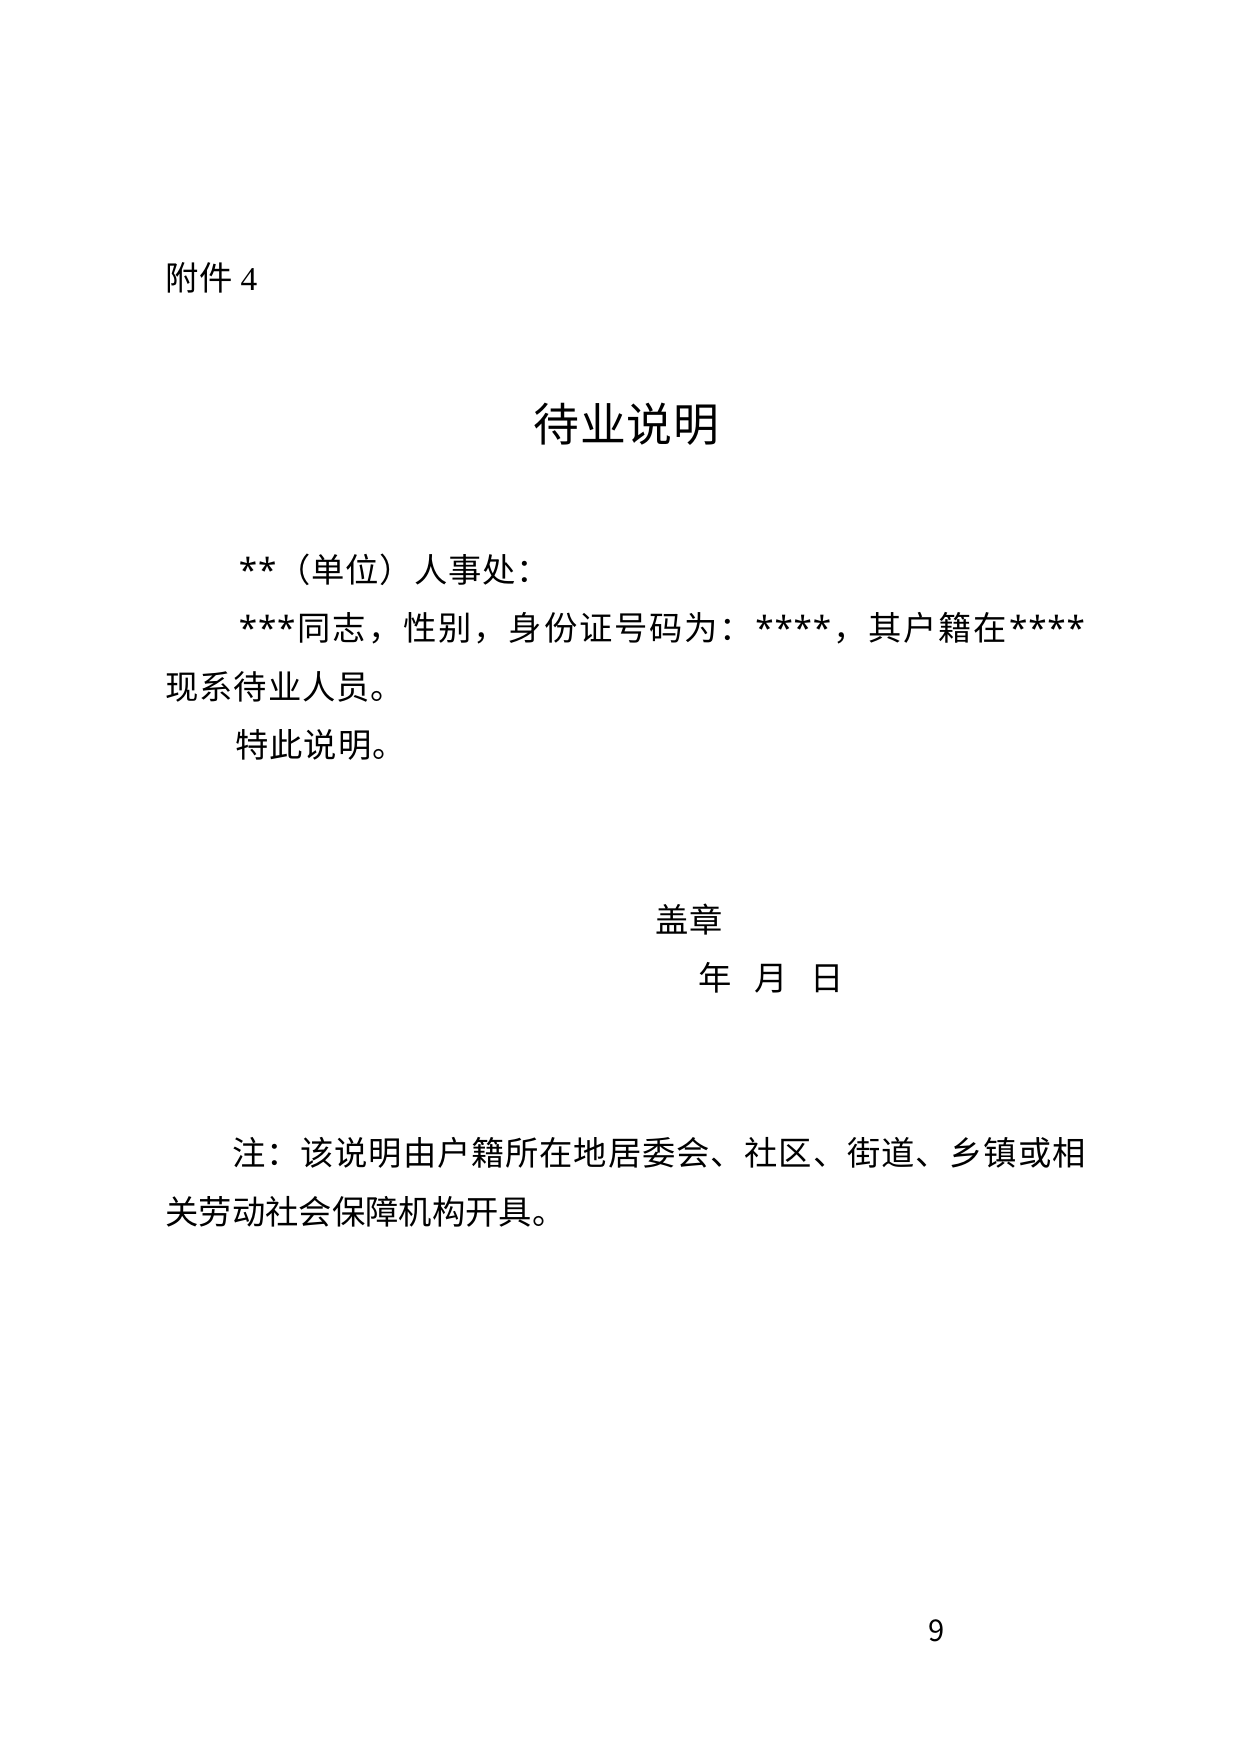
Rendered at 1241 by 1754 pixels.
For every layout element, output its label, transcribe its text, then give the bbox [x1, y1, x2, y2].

text 附件4 [165, 243, 1087, 308]
text 年 月 日 [165, 944, 1087, 1002]
text 待业说明 [165, 373, 1087, 471]
text 特此说明。 [165, 711, 1087, 769]
text ***同志，性别，身份证号码为：****，其户籍在****，现系待业人员。 [165, 594, 1087, 711]
text **（单位）人事处： [165, 536, 1087, 594]
text 盖章 [165, 886, 1087, 944]
text 注：该说明由户籍所在地居委会、社区、街道、乡镇或相关劳动社会保障机构开具。 [165, 1119, 1087, 1236]
